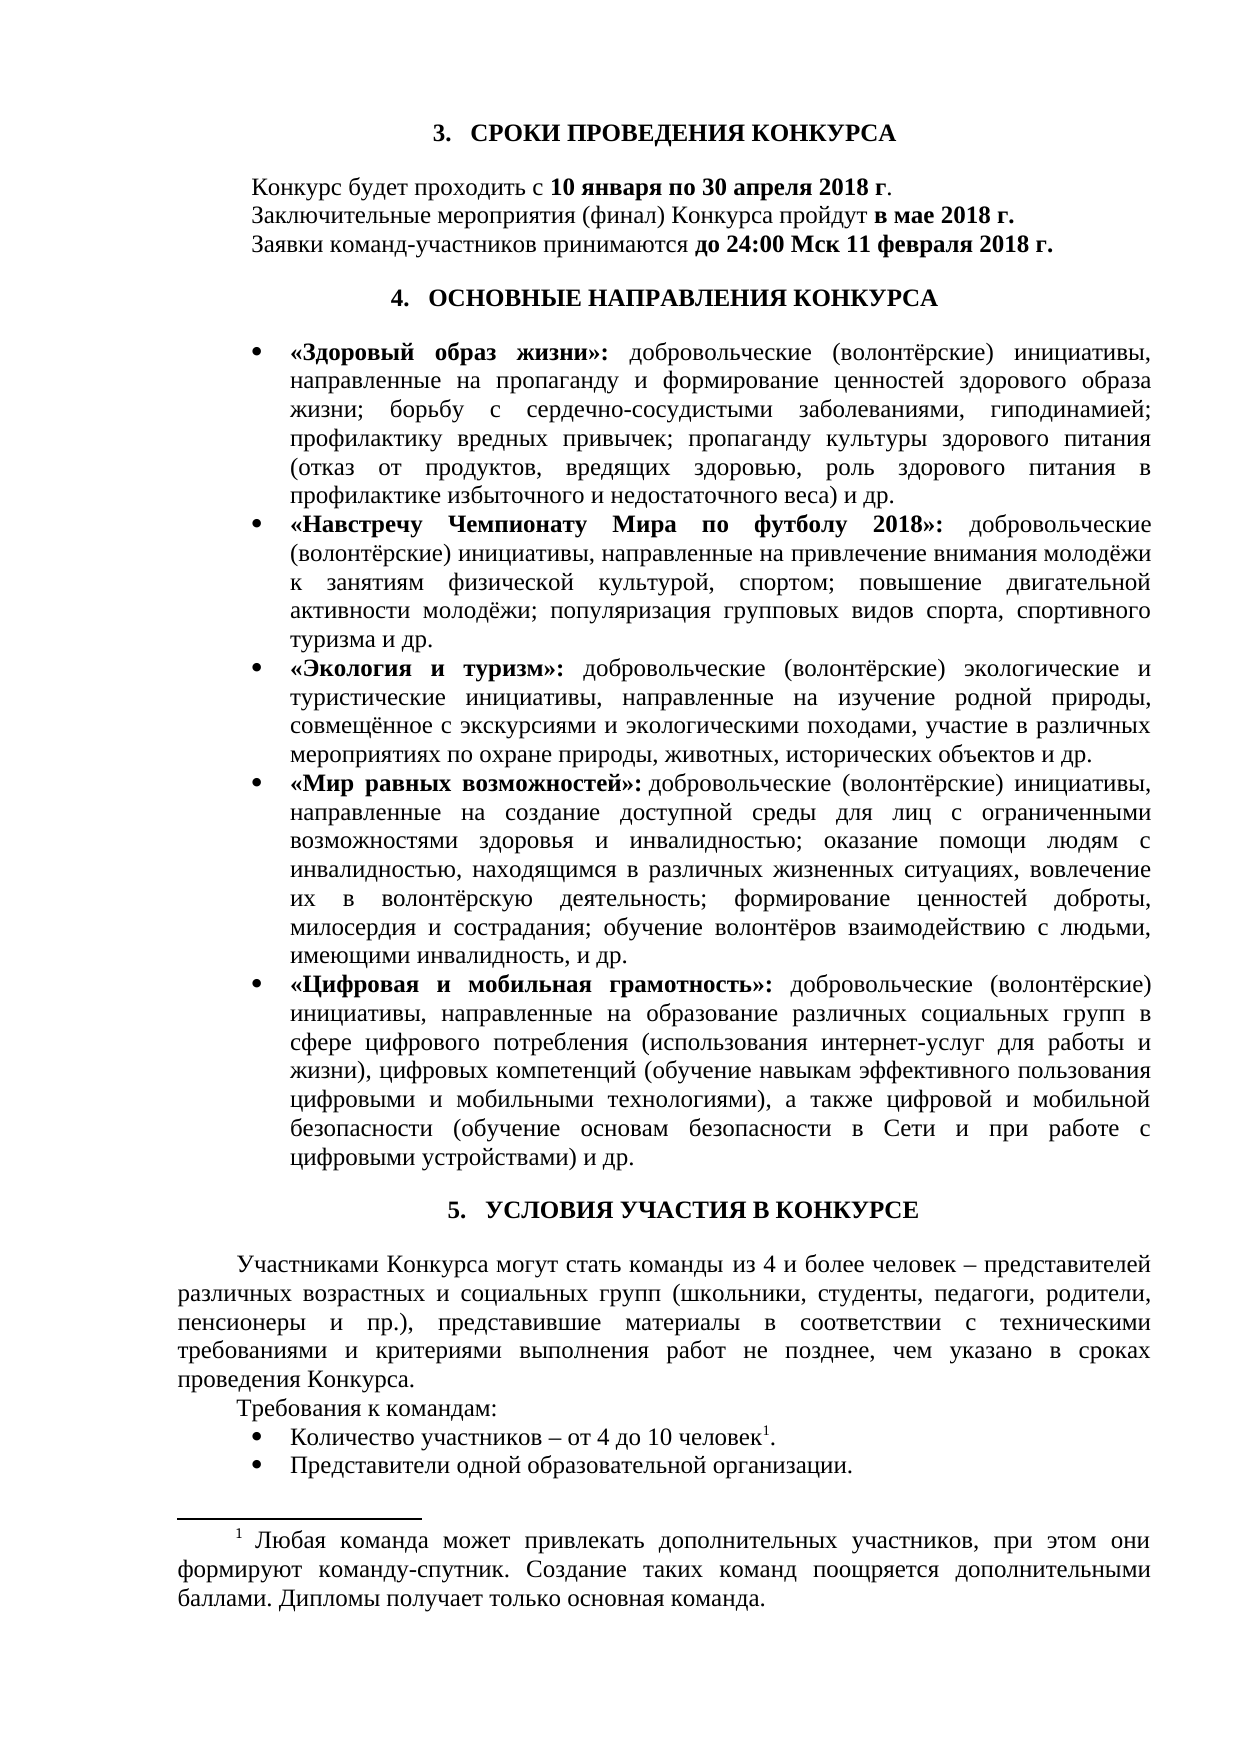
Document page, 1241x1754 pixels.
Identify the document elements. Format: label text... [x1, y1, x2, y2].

text Участниками Конкурса могут стать команды из 4 и более человек – представителей различных возрастных и социальных групп (школьники, студенты, педагоги, родители, пенсионеры и пр.), представившие материалы в соответствии с техническими требованиями и критериями выполнения работ не позднее, чем указано в сроках проведения Конкурса. [177, 1249, 1152, 1393]
list «Навстречу Чемпионату Мира по футболу 2018»: добровольческие (волонтёрские) инициативы, направленные на привлечение внимания молодёжи к занятиям физической культурой, спортом; повышение двигательной активности молодёжи; популяризация групповых видов спорта, спортивного туризма и др. [252, 509, 1152, 653]
list «Цифровая и мобильная грамотность»: добровольческие (волонтёрские) инициативы, направленные на образование различных социальных групп в сфере цифрового потребления (использования интернет-услуг для работы и жизни), цифровых компетенций (обучение навыкам эффективного пользования цифровыми и мобильными технологиями), а также цифровой и мобильной безопасности (обучение основам безопасности в Сети и при работе с цифровыми устройствами) и др. [252, 969, 1152, 1171]
text Заявки команд-участников принимаются до 24:00 Мск 11 февраля 2018 г. [177, 229, 1152, 258]
list Количество участников – от 4 до 10 человек. [252, 1422, 1152, 1451]
list УСЛОВИЯ УЧАСТИЯ В КОНКУРСЕ [215, 1196, 1152, 1224]
list «Мир равных возможностей»: добровольческие (волонтёрские) инициативы, направленные на создание доступной среды для лиц с ограниченными возможностями здоровья и инвалидностью; оказание помощи людям с инвалидностью, находящимся в различных жизненных ситуациях, вовлечение их в волонтёрскую деятельность; формирование ценностей доброты, милосердия и сострадания; обучение волонтёров взаимодействию с людьми, имеющими инвалидность, и др. [252, 768, 1152, 969]
list «Здоровый образ жизни»: добровольческие (волонтёрские) инициативы, направленные на пропаганду и формирование ценностей здорового образа жизни; борьбу с сердечно-сосудистыми заболеваниями, гиподинамией; профилактику вредных привычек; пропаганду культуры здорового питания (отказ от продуктов, вредящих здоровью, роль здорового питания в профилактике избыточного и недостаточного веса) и др. [252, 337, 1152, 509]
list Представители одной образовательной организации. [252, 1451, 1152, 1479]
text Конкурс будет проходить с 10 января по 30 апреля 2018 г. [177, 172, 1152, 201]
text Заключительные мероприятия (финал) Конкурса пройдут в мае 2018 г. [177, 201, 1152, 229]
list СРОКИ ПРОВЕДЕНИЯ КОНКУРСА [177, 118, 1152, 147]
text Требования к командам: [177, 1393, 1152, 1422]
list ОСНОВНЫЕ НАПРАВЛЕНИЯ КОНКУРСА [177, 283, 1152, 312]
list «Экология и туризм»: добровольческие (волонтёрские) экологические и туристические инициативы, направленные на изучение родной природы, совмещённое с экскурсиями и экологическими походами, участие в различных мероприятиях по охране природы, животных, исторических объектов и др. [252, 653, 1152, 768]
